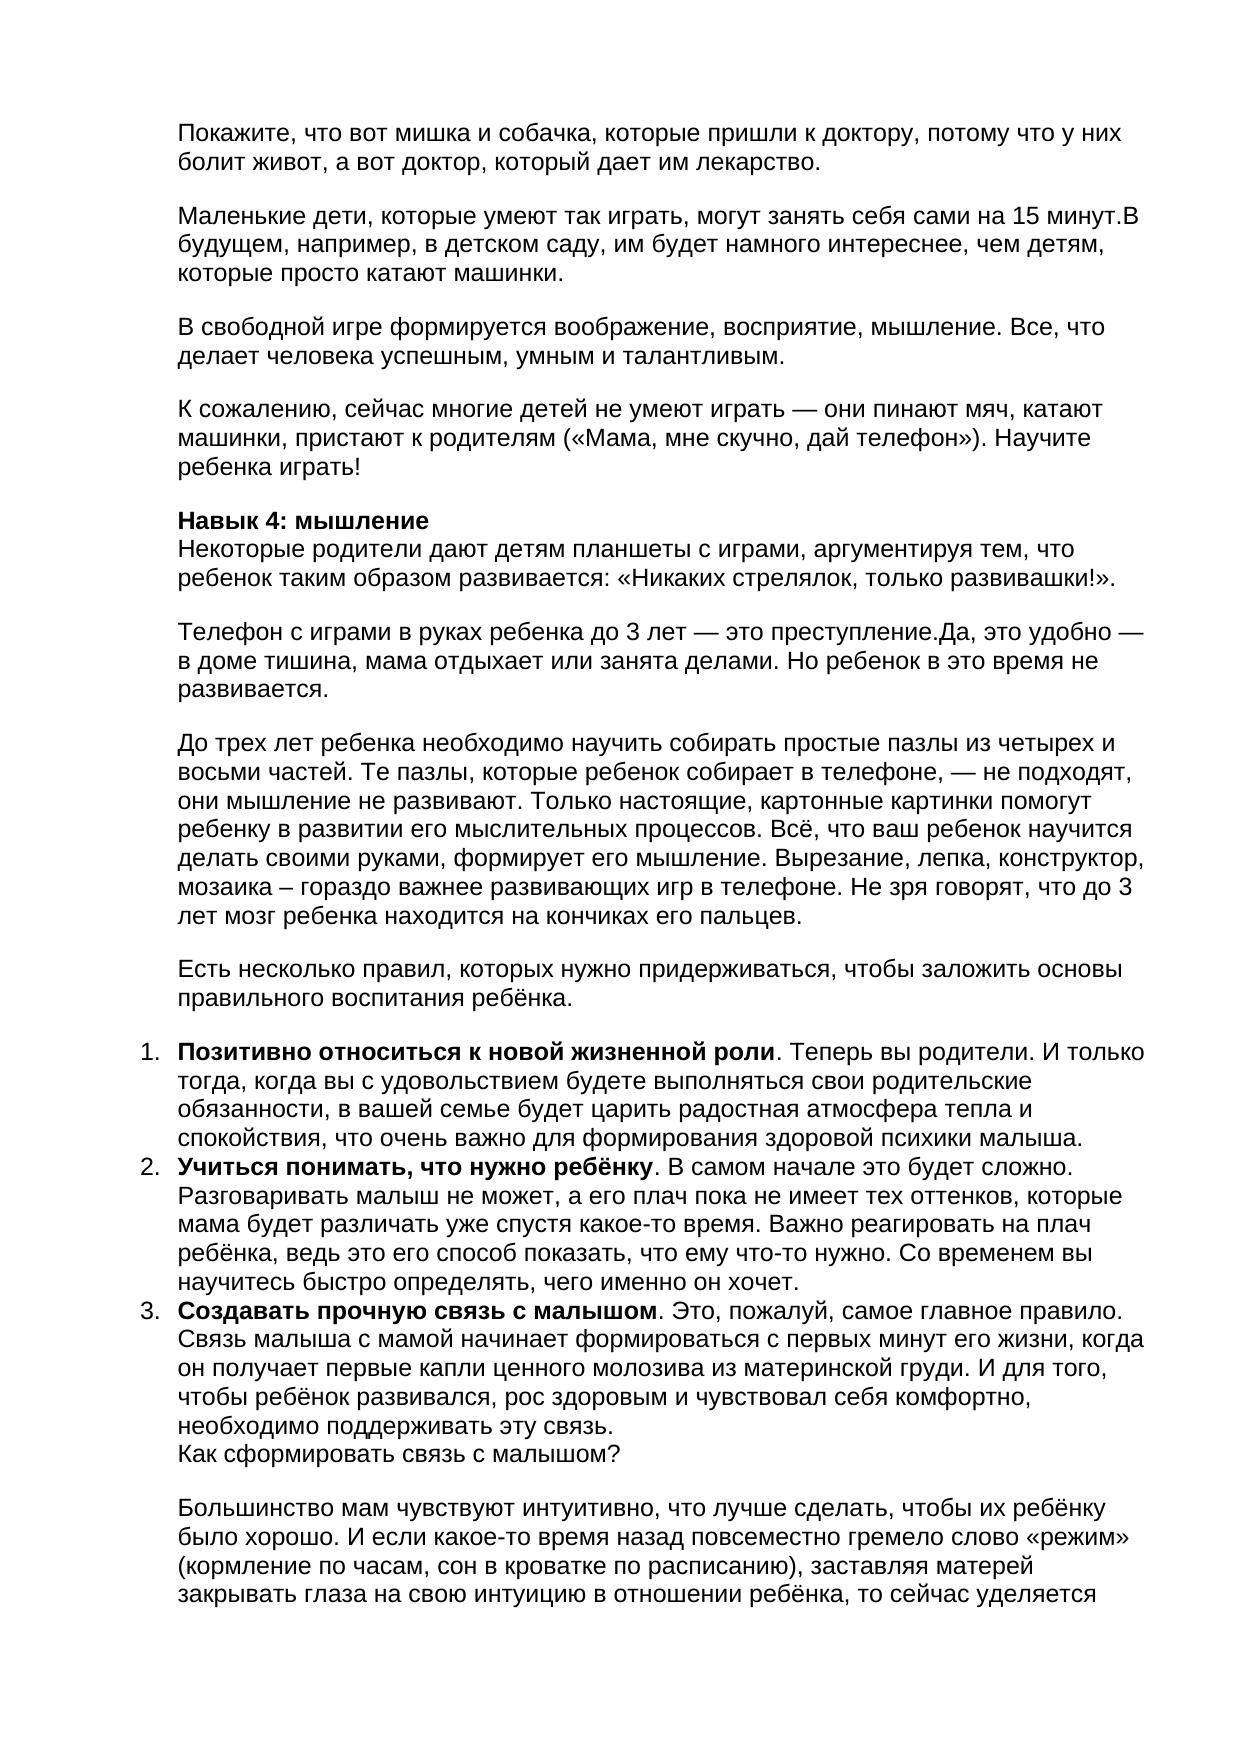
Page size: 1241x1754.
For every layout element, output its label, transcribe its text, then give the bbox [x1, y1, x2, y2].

list Позитивно относиться к новой жизненной роли. Теперь вы родители. И только тогда, когда вы с удовольствием будете выполняться свои родительские обязанности, в вашей семье будет царить радостная атмосфера тепла и спокойствия, что очень важно для формирования здоровой психики малыша. [140, 1037, 1152, 1152]
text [177, 1493, 1152, 1608]
text Некоторые родители дают детям планшеты с играми, аргументируя тем, что ребенок таким образом развивается: «Никаких стрелялок, только развивашки!». [177, 534, 1152, 592]
text В свободной игре формируется воображение, восприятие, мышление. Все, что делает человека успешным, умным и талантливым. [177, 312, 1152, 369]
text Покажите, что вот мишка и собачка, которые пришли к доктору, потому что у них болит живот, а вот доктор, который дает им лекарство. [177, 118, 1152, 176]
list Учиться понимать, что нужно ребёнку. В самом начале это будет сложно. Разговаривать малыш не может, а его плач пока не имеет тех оттенков, которые мама будет различать уже спустя какое-то время. Важно реагировать на плач ребёнка, ведь это его способ показать, что ему что-то нужно. Со временем вы научитесь быстро определять, чего именно он хочет. [140, 1152, 1152, 1296]
text Маленькие дети, которые умеют так играть, могут занять себя сами на 15 минут.В будущем, например, в детском саду, им будет намного интереснее, чем детям, которые просто катают машинки. [177, 201, 1152, 287]
list Создавать прочную связь с малышом. Это, пожалуй, самое главное правило. Связь малыша с мамой начинает формироваться с первых минут его жизни, когда он получает первые капли ценного молозива из материнской груди. И для того, чтобы ребёнок развивался, рос здоровым и чувствовал себя комфортно, необходимо поддерживать эту связь. [140, 1296, 1152, 1439]
text Телефон с играми в руках ребенка до 3 лет — это преступление.Да, это удобно — в доме тишина, мама отдыхает или занята делами. Но ребенок в это время не развивается. [177, 617, 1152, 703]
text К сожалению, сейчас многие детей не умеют играть — они пинают мяч, катают машинки, пристают к родителям («Мама, мне скучно, дай телефон»). Научите ребенка играть! [177, 394, 1152, 481]
text Навык 4: мышление [177, 506, 1152, 534]
text Есть несколько правил, которых нужно придерживаться, чтобы заложить основы правильного воспитания ребёнка. [177, 954, 1152, 1012]
text До трех лет ребенка необходимо научить собирать простые пазлы из четырех и восьми частей. Те пазлы, которые ребенок собирает в телефоне, — не подходят, они мышление не развивают. Только настоящие, картонные картинки помогут ребенку в развитии его мыслительных процессов. Всё, что ваш ребенок научится делать своими руками, формирует его мышление. Вырезание, лепка, конструктор, мозаика – гораздо важнее развивающих игр в телефоне. Не зря говорят, что до 3 лет мозг ребенка находится на кончиках его пальцев. [177, 728, 1152, 929]
text Как сформировать связь с малышом? [177, 1439, 1152, 1468]
